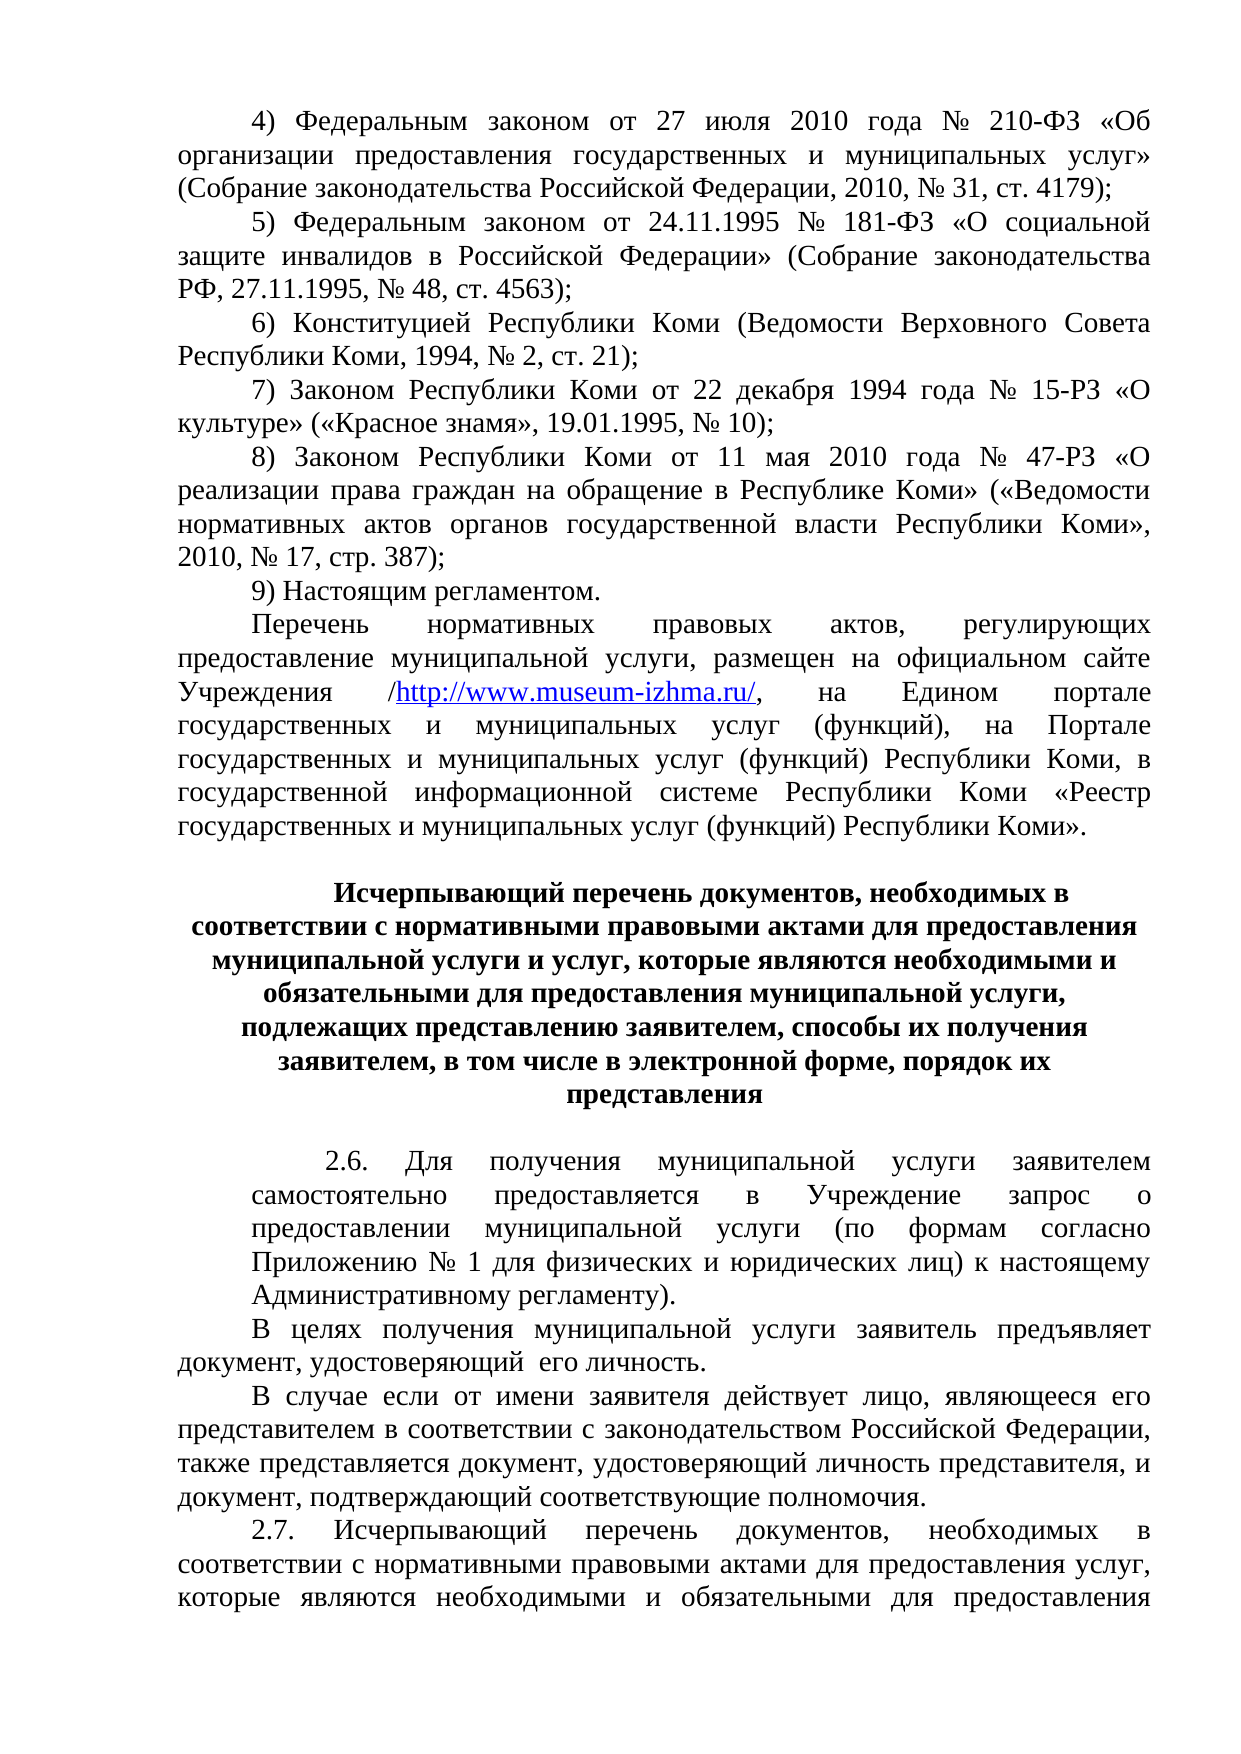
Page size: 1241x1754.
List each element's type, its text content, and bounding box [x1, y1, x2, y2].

text 7) Законом Республики Коми от 22 декабря 1994 года № 15-РЗ «О культуре» («Красное знамя», 19.01.1995, № 10); [177, 372, 1152, 439]
text Перечень нормативных правовых актов, регулирующих предоставление муниципальной услуги, размещен на официальном сайте Учреждения /http://www.museum-izhma.ru/, на Едином портале государственных и муниципальных услуг (функций), на Портале государственных и муниципальных услуг (функций) Республики Коми, в государственной информационной системе Республики Коми «Реестр государственных и муниципальных услуг (функций) Республики Коми». [177, 607, 1152, 841]
text Исчерпывающий перечень документов, необходимых в соответствии с нормативными правовыми актами для предоставления муниципальной услуги и услуг, которые являются необходимыми и обязательными для предоставления муниципальной услуги, подлежащих представлению заявителем, способы их получения заявителем, в том числе в электронной форме, порядок их представления [177, 875, 1152, 1110]
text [177, 1512, 1152, 1613]
text 5) Федеральным законом от 24.11.1995 № 181-ФЗ «О социальной защите инвалидов в Российской Федерации» (Собрание законодательства РФ, 27.11.1995, № 48, ст. 4563); [177, 204, 1152, 305]
text В случае если от имени заявителя действует лицо, являющееся его представителем в соответствии с законодательством Российской Федерации, также представляется документ, удостоверяющий личность представителя, и документ, подтверждающий соответствующие полномочия. [177, 1378, 1152, 1512]
text В целях получения муниципальной услуги заявитель предъявляет документ, удостоверяющий его личность. [177, 1311, 1152, 1378]
text 8) Законом Республики Коми от 11 мая 2010 года № 47-РЗ «О реализации права граждан на обращение в Республике Коми» («Ведомости нормативных актов органов государственной власти Республики Коми», 2010, № 17, стр. 387); [177, 439, 1152, 573]
text 6) Конституцией Республики Коми (Ведомости Верховного Совета Республики Коми, 1994, № 2, ст. 21); [177, 305, 1152, 372]
text 9) Настоящим регламентом. [177, 573, 1152, 607]
text 4) Федеральным законом от 27 июля 2010 года № 210-ФЗ «Об организации предоставления государственных и муниципальных услуг» (Собрание законодательства Российской Федерации, 2010, № 31, ст. 4179); [177, 103, 1152, 204]
text 2.6. Для получения муниципальной услуги заявителем самостоятельно предоставляется в Учреждение запрос о предоставлении муниципальной услуги (по формам согласно Приложению № 1 для физических и юридических лиц) к настоящему Административному регламенту). [251, 1143, 1152, 1311]
